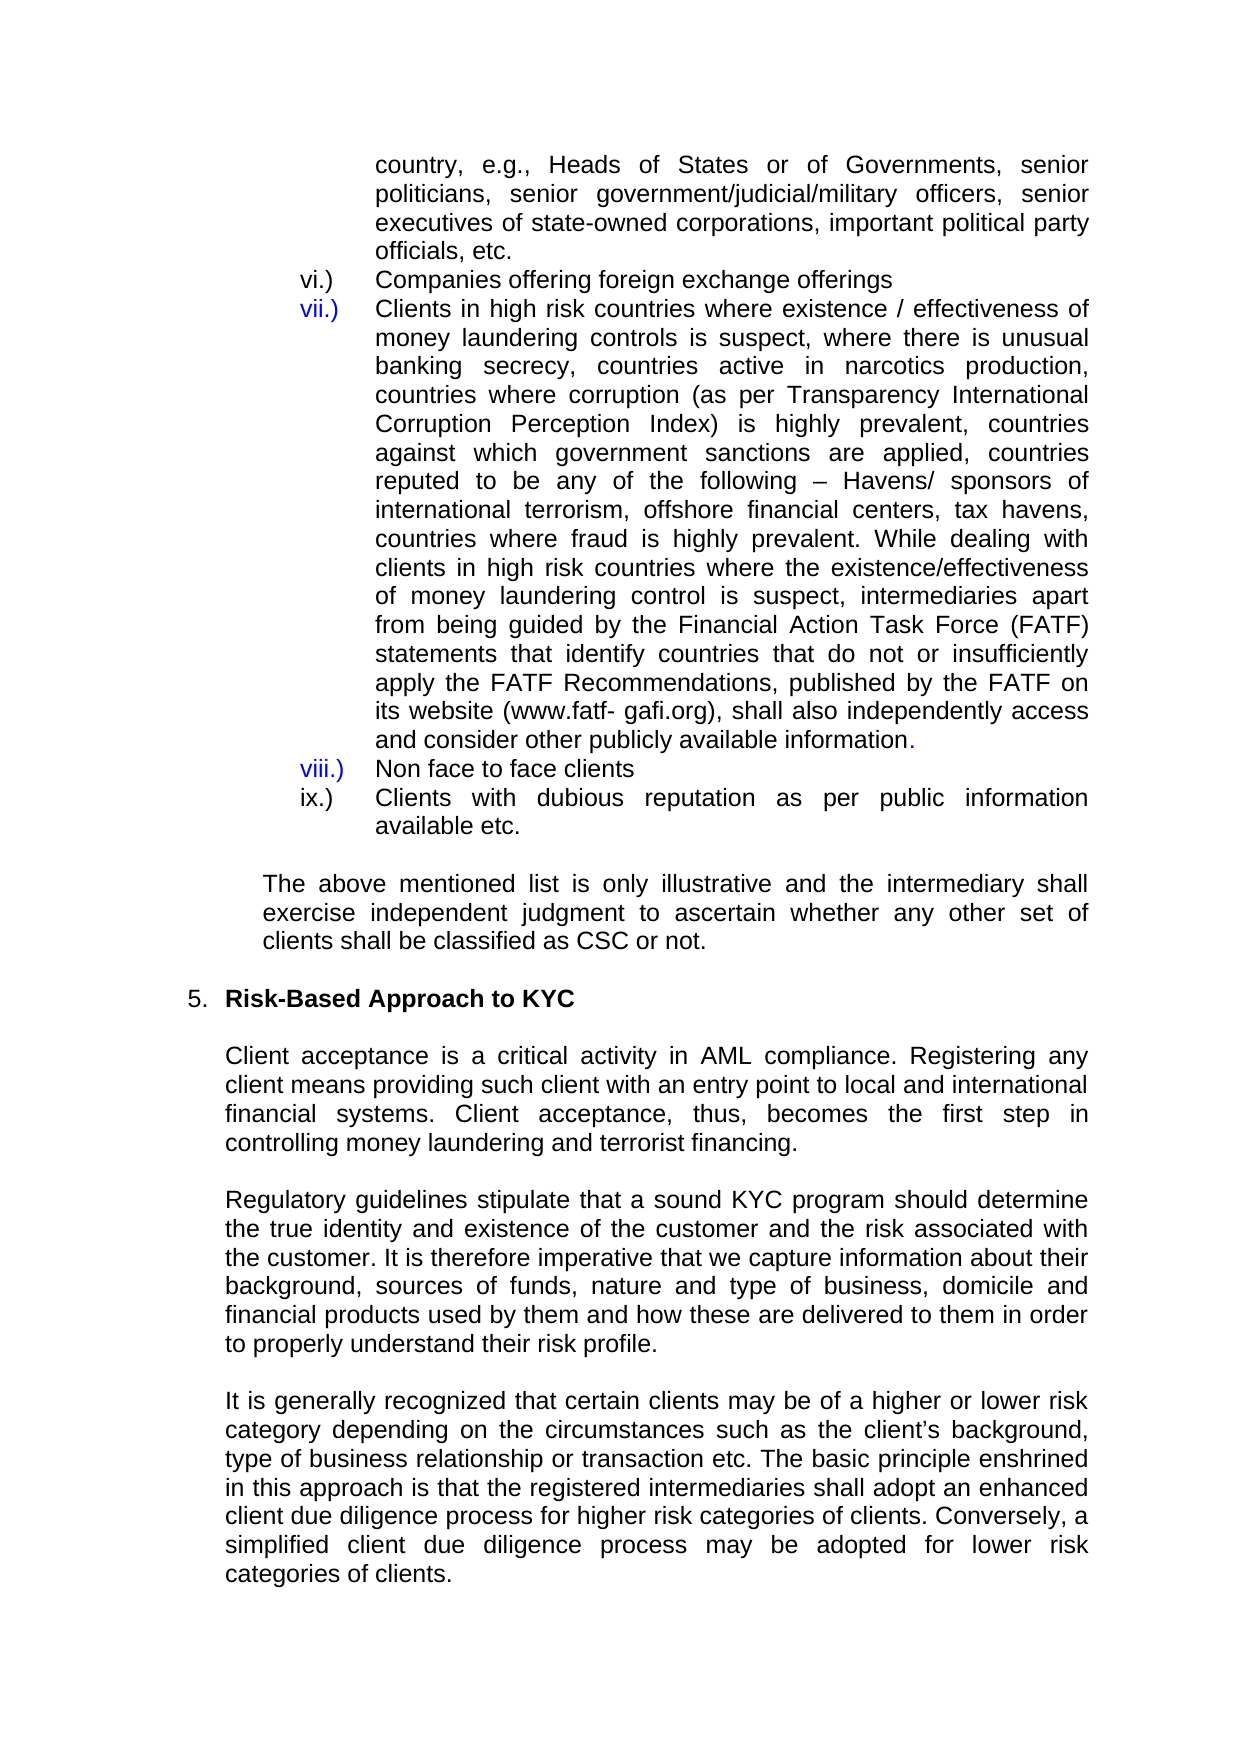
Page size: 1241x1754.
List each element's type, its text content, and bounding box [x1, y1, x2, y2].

list Clients in high risk countries where existence / effectiveness of money laundering controls is suspect, where there is unusual banking secrecy, countries active in narcotics production, countries where corruption (as per Transparency International Corruption Perception Index) is highly prevalent, countries against which government sanctions are applied, countries reputed to be any of the following – Havens/ sponsors of international terrorism, offshore financial centers, tax havens, countries where fraud is highly prevalent. While dealing with clients in high risk countries where the existence/effectiveness of money laundering control is suspect, intermediaries apart from being guided by the Financial Action Task Force (FATF) statements that identify countries that do not or insufficiently apply the FATF Recommendations, published by the FATF on its website (www.fatf- gafi.org), shall also independently access and consider other publicly available information. [300, 294, 1090, 754]
text Client acceptance is a critical activity in AML compliance. Registering any client means providing such client with an entry point to local and international financial systems. Client acceptance, thus, becomes the first step in controlling money laundering and terrorist financing. [225, 1041, 1090, 1156]
list Risk-Based Approach to KYC [187, 984, 1090, 1012]
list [300, 150, 1090, 265]
list Non face to face clients [300, 754, 1090, 782]
list Clients with dubious reputation as per public information available etc. [300, 782, 1090, 840]
list Companies offering foreign exchange offerings [300, 265, 1090, 294]
text Regulatory guidelines stipulate that a sound KYC program should determine the true identity and existence of the customer and the risk associated with the customer. It is therefore imperative that we capture information about their background, sources of funds, nature and type of business, domicile and financial products used by them and how these are delivered to them in order to properly understand their risk profile. [225, 1156, 1090, 1357]
text It is generally recognized that certain clients may be of a higher or lower risk category depending on the circumstances such as the client’s background, type of business relationship or transaction etc. The basic principle enshrined in this approach is that the registered intermediaries shall adopt an enhanced client due diligence process for higher risk categories of clients. Conversely, a simplified client due diligence process may be adopted for lower risk categories of clients. [225, 1386, 1090, 1587]
text The above mentioned list is only illustrative and the intermediary shall exercise independent judgment to ascertain whether any other set of clients shall be classified as CSC or not. [262, 869, 1090, 955]
